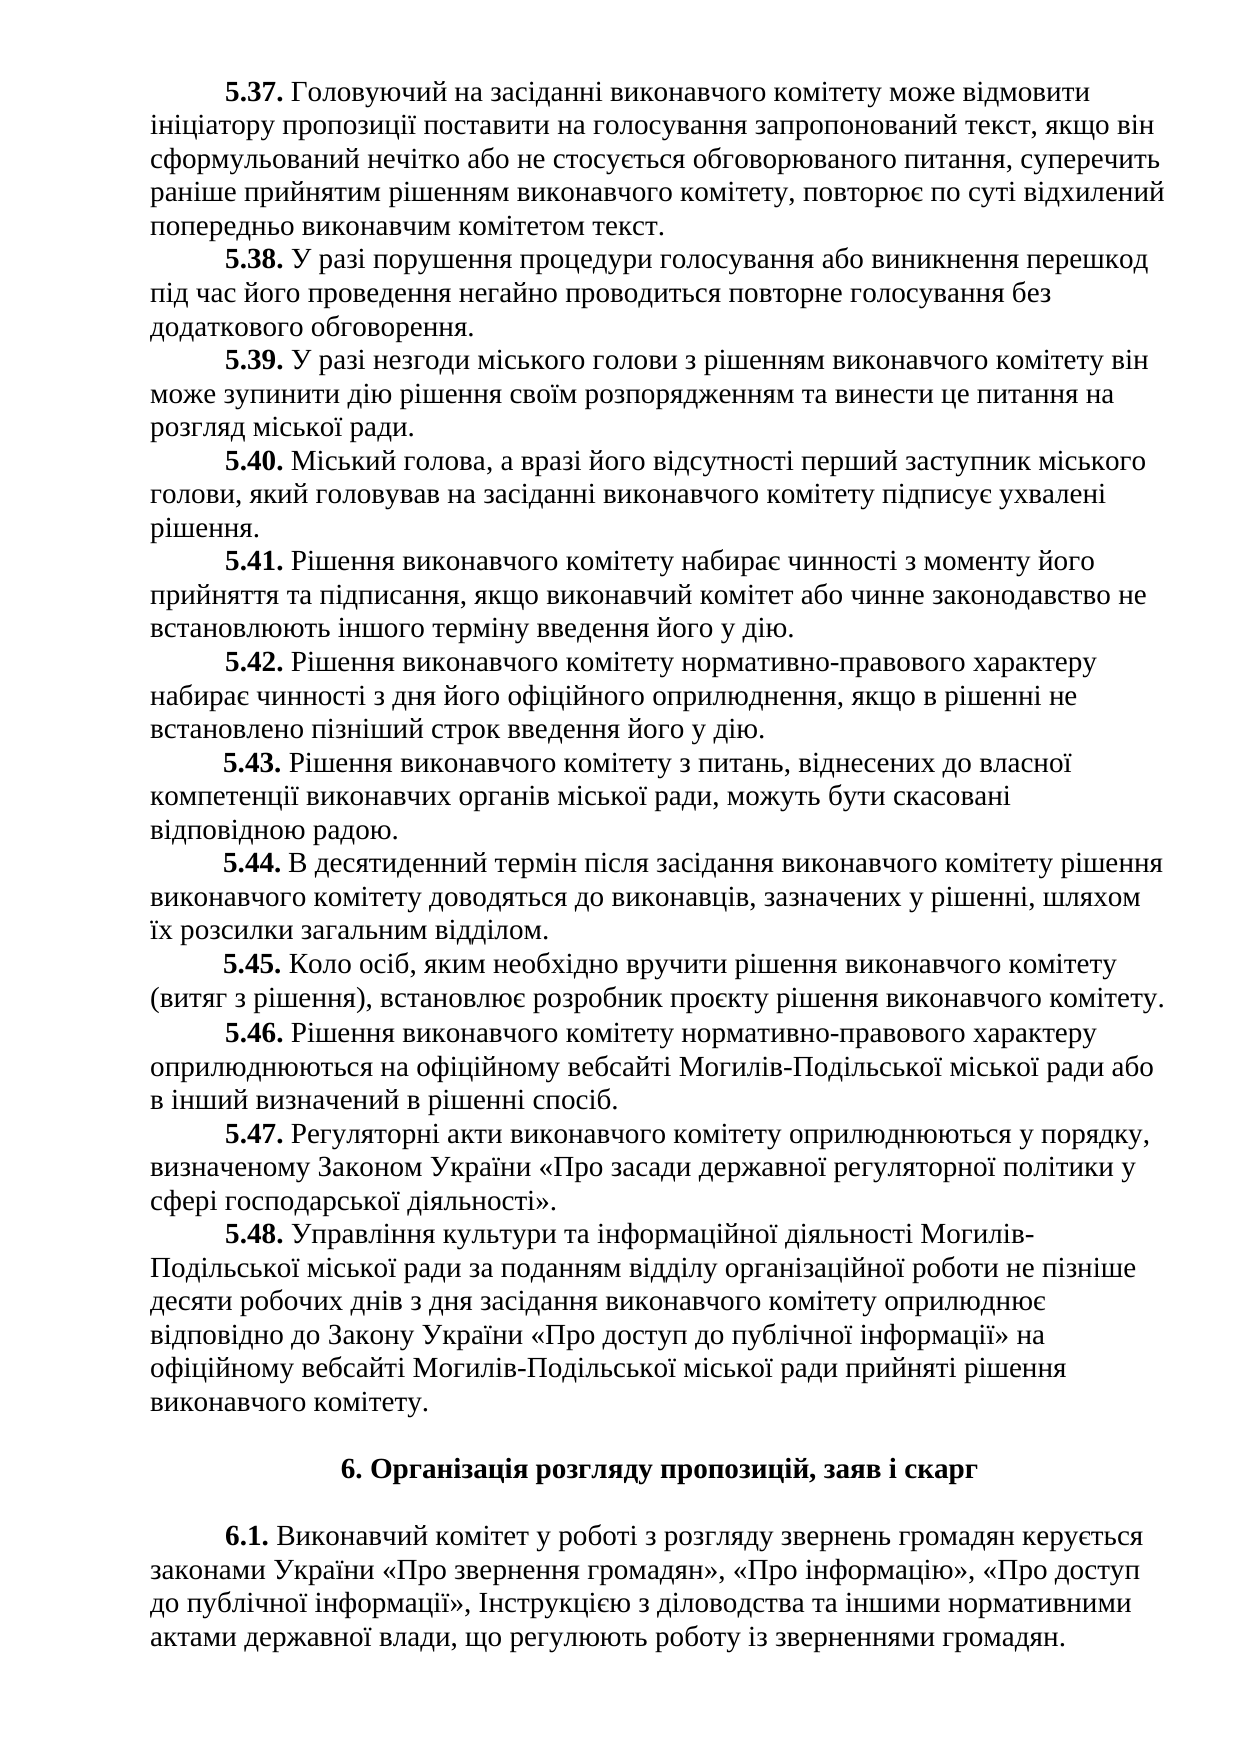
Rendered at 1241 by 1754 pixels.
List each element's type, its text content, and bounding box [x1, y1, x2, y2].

text 5.44. В десятиденний термін після засідання виконавчого комітету рішення виконавчого комітету доводяться до виконавців, зазначених у рішенні, шляхом їх розсилки загальним відділом. [150, 845, 1169, 946]
text 6. Організація розгляду пропозицій, заяв і скарг [150, 1451, 1169, 1485]
text 5.42. Рішення виконавчого комітету нормативно-правового характеру набирає чинності з дня його офіційного оприлюднення, якщо в рішенні не встановлено пізніший строк введення його у дію. [150, 644, 1169, 745]
text 5.48. Управління культури та інформаційної діяльності Могилів-Подільської міської ради за поданням відділу організаційної роботи не пізніше десяти робочих днів з дня засідання виконавчого комітету оприлюднює відповідно до Закону України «Про доступ до публічної інформації» на офіційному вебсайті Могилів-Подільської міської ради прийняті рішення виконавчого комітету. [150, 1216, 1169, 1418]
text 5.40. Міський голова, а вразі його відсутності перший заступник міського голови, який головував на засіданні виконавчого комітету підписує ухвалені рішення. [150, 443, 1169, 543]
text 5.43. Рішення виконавчого комітету з питань, віднесених до власної компетенції виконавчих органів міської ради, можуть бути скасовані відповідною радою. [150, 745, 1169, 845]
text 6.1. Виконавчий комітет у роботі з розгляду звернень громадян керується законами України «Про звернення громадян», «Про інформацію», «Про доступ до публічної інформації», Інструкцією з діловодства та іншими нормативними актами державної влади, що регулюють роботу із зверненнями громадян. [150, 1518, 1169, 1652]
text 5.46. Рішення виконавчого комітету нормативно-правового характеру оприлюднюються на офіційному вебсайті Могилів-Подільської міської ради або в інший визначений в рішенні спосіб. [150, 1015, 1169, 1116]
text 5.38. У разі порушення процедури голосування або виникнення перешкод під час його проведення негайно проводиться повторне голосування без додаткового обговорення. [150, 242, 1169, 342]
text 5.47. Регуляторні акти виконавчого комітету оприлюднюються у порядку, визначеному Законом України «Про засади державної регуляторної політики у сфері господарської діяльності». [150, 1116, 1169, 1216]
text 5.39. У разі незгоди міського голови з рішенням виконавчого комітету він може зупинити дію рішення своїм розпорядженням та винести це питання на розгляд міської ради. [150, 342, 1169, 443]
text 5.45. Коло осіб, яким необхідно вручити рішення виконавчого комітету (витяг з рішення), встановлює розробник проєкту рішення виконавчого комітету. [150, 946, 1169, 1015]
text 5.41. Рішення виконавчого комітету набирає чинності з моменту його прийняття та підписання, якщо виконавчий комітет або чинне законодавство не встановлюють іншого терміну введення його у дію. [150, 543, 1169, 644]
text 5.37. Головуючий на засіданні виконавчого комітету може відмовити ініціатору пропозиції поставити на голосування запропонований текст, якщо він сформульований нечітко або не стосується обговорюваного питання, суперечить раніше прийнятим рішенням виконавчого комітету, повторює по суті відхилений попередньо виконавчим комітетом текст. [150, 74, 1169, 242]
